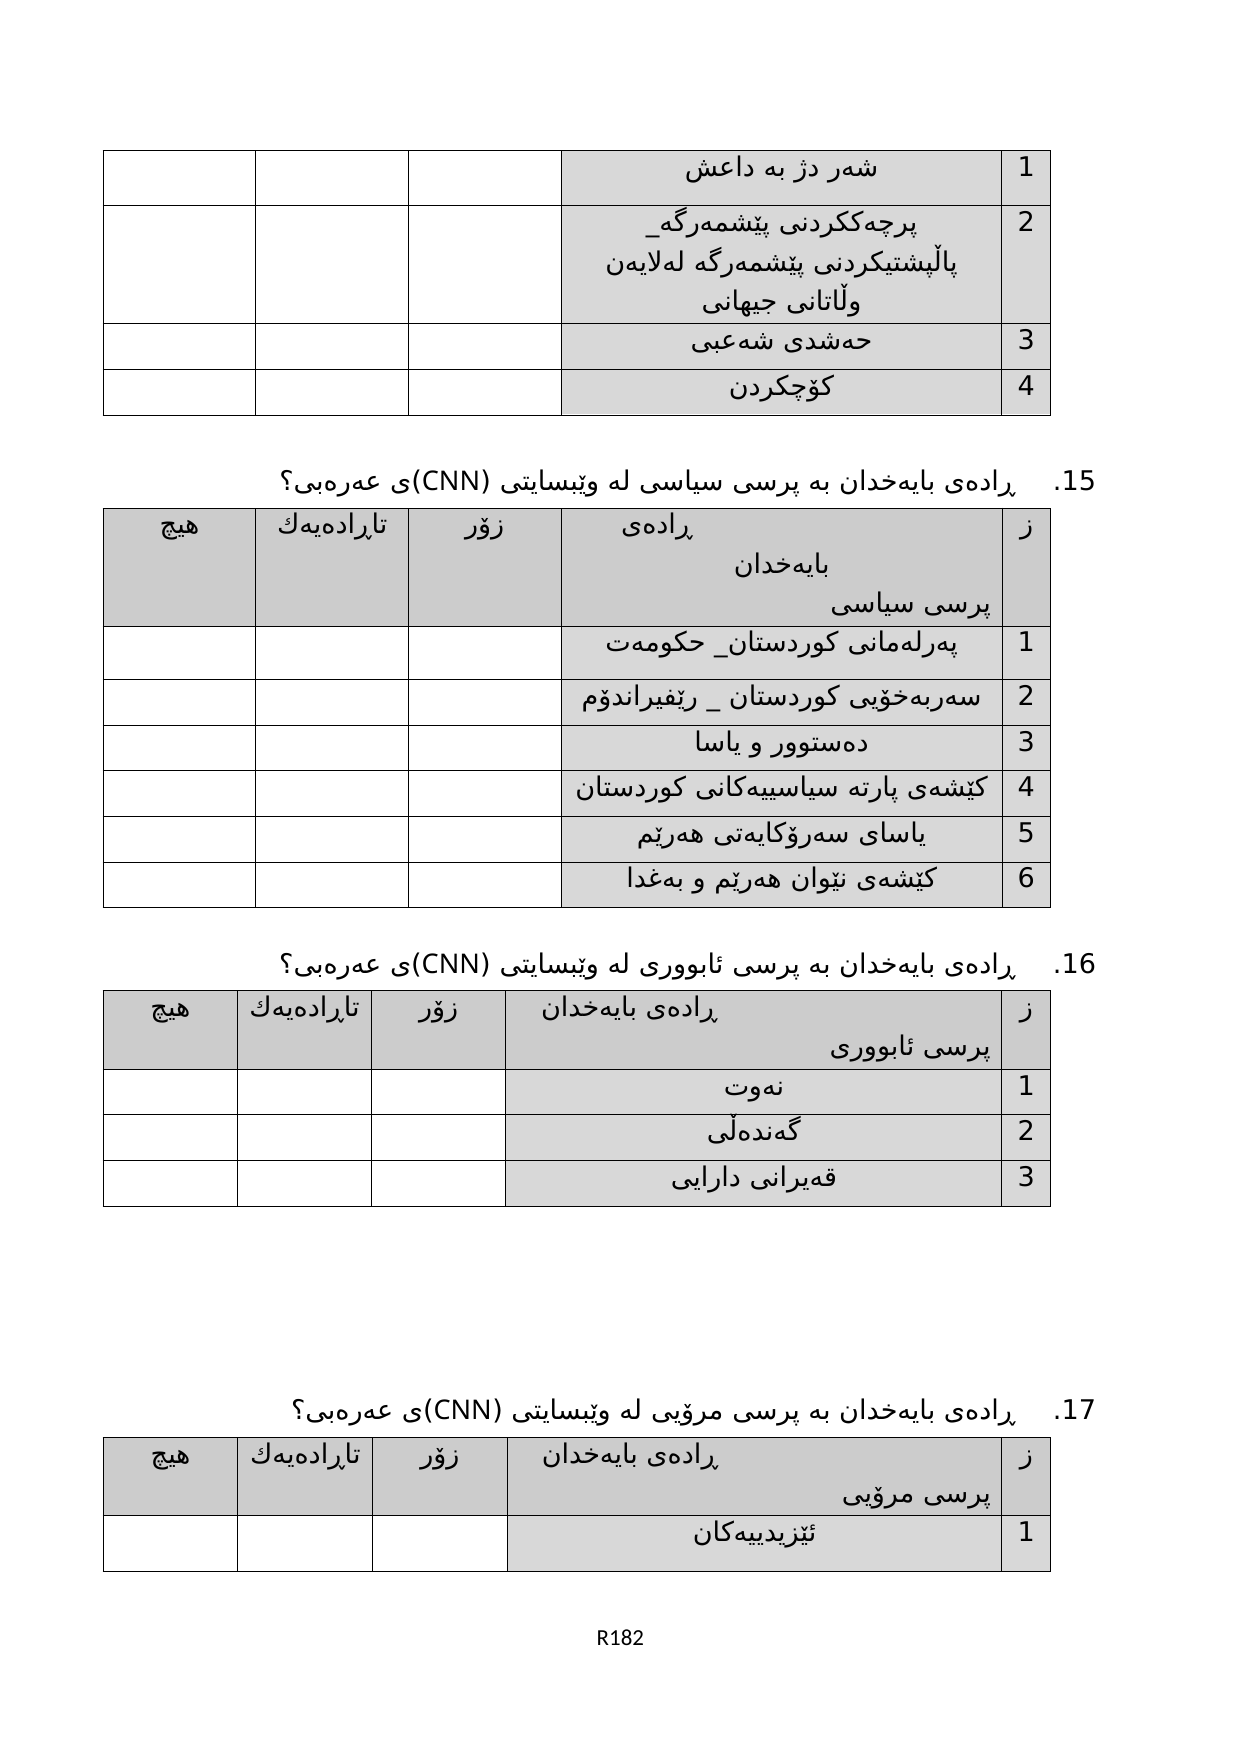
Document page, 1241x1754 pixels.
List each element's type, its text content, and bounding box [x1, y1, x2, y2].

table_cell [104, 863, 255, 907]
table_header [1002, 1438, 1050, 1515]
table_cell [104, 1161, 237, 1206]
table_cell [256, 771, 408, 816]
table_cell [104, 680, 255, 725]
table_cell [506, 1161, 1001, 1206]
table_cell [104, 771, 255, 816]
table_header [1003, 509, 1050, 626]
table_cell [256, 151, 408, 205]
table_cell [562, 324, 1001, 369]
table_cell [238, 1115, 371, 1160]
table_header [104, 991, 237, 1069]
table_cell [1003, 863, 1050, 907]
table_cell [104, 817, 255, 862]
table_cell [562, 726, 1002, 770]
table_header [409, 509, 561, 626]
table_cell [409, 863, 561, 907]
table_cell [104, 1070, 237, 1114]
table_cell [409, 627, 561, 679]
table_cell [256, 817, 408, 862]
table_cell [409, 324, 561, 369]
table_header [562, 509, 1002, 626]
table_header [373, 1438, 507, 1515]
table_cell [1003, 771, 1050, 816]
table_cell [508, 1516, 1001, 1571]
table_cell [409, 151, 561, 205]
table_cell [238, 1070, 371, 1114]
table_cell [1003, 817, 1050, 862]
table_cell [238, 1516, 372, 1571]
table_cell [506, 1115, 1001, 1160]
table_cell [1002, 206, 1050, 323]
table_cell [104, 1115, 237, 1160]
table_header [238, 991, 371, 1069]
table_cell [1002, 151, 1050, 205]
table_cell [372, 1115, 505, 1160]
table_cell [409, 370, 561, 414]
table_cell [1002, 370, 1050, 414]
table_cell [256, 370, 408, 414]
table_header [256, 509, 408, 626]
list ڕاده‌ی بایه‌خدان به‌ پرسی مرۆیی له‌ وێبسایتی (CNN)ی عه‌ره‌بی؟ [150, 1391, 1053, 1428]
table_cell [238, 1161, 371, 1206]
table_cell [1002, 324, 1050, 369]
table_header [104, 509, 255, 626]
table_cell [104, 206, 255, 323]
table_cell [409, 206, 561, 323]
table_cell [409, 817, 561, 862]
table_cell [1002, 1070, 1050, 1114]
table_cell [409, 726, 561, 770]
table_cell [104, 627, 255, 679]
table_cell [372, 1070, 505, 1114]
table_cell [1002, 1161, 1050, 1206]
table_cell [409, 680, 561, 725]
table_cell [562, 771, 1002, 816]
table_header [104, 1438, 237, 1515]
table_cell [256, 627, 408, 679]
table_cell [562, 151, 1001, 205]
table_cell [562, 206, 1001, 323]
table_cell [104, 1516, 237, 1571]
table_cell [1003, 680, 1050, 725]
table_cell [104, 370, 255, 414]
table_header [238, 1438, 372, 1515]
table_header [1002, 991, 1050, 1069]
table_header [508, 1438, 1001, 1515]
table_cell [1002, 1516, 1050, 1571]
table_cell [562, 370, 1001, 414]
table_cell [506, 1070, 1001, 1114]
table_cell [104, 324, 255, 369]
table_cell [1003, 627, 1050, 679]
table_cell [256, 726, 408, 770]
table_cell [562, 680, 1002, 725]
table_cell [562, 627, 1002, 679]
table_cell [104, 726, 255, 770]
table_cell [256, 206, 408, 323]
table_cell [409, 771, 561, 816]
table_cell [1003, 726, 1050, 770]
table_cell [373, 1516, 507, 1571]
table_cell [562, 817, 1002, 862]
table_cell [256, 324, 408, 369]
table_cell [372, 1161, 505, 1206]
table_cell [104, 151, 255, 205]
list ڕاده‌ی بایه‌خدان به‌ پرسی سیاسی له‌ وێبسایتی (CNN)ی عه‌ره‌بی؟ [150, 462, 1053, 498]
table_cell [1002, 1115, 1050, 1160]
list ڕاده‌ی بایه‌خدان به‌ پرسی ئابووری له‌ وێبسایتی (CNN)ی عه‌ره‌بی؟ [150, 944, 1053, 981]
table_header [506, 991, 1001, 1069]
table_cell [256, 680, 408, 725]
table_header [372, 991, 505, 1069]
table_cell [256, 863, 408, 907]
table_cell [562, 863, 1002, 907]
